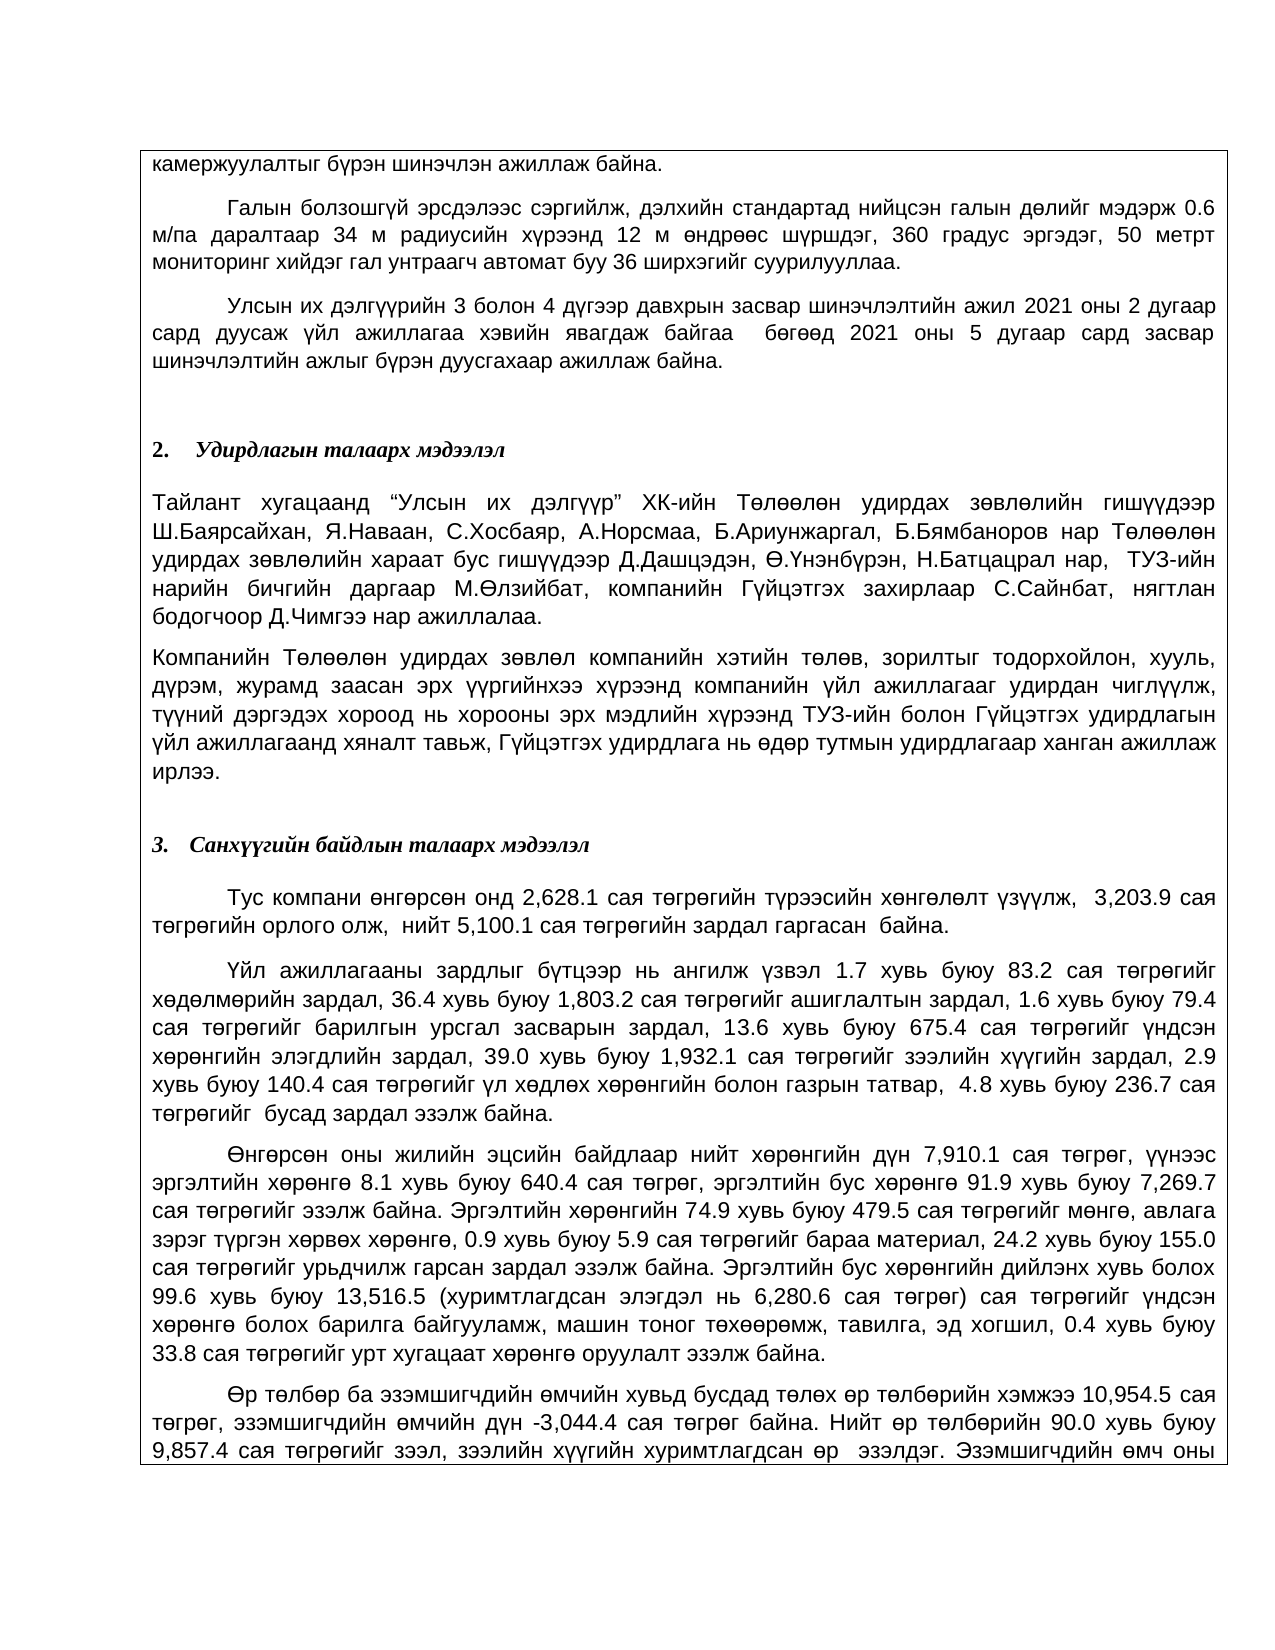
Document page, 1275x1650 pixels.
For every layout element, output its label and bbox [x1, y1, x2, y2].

table_header [141, 151, 1227, 1464]
